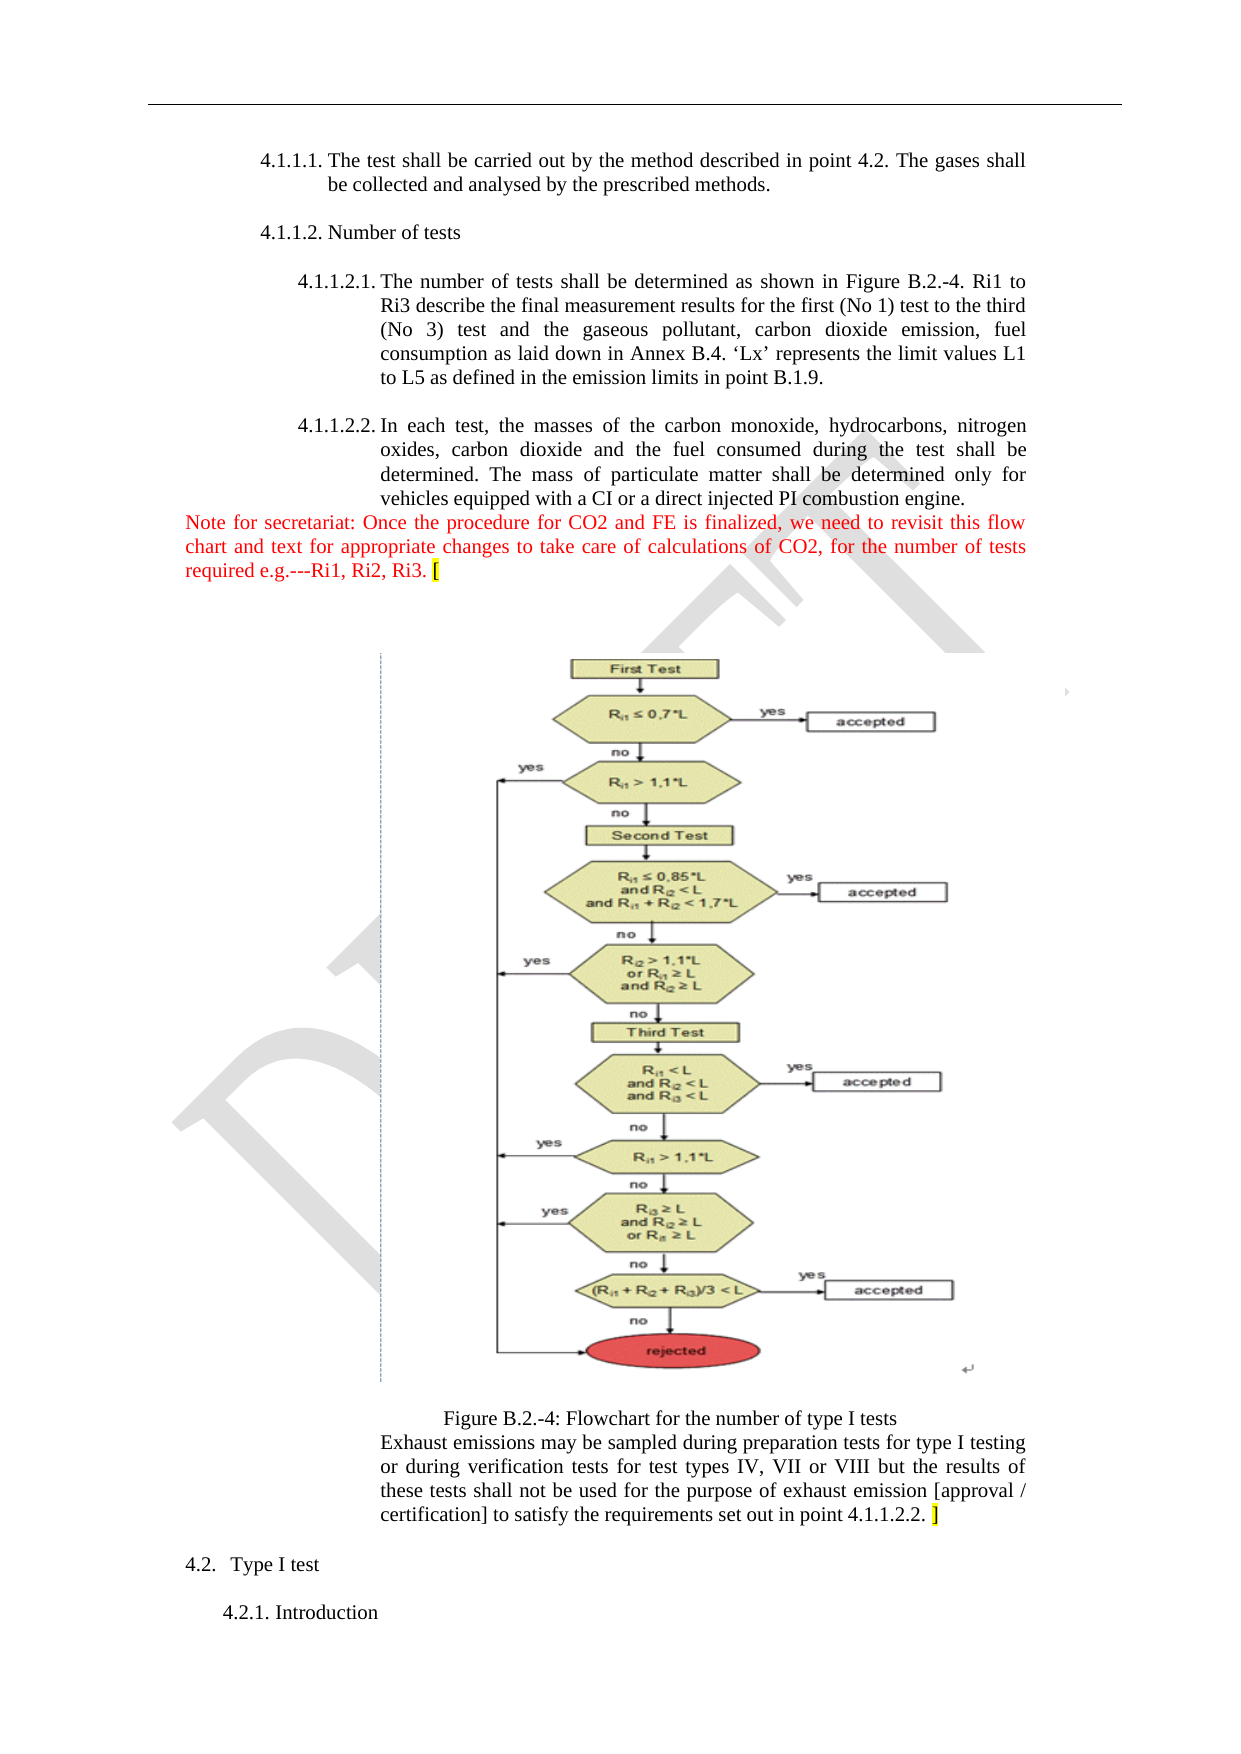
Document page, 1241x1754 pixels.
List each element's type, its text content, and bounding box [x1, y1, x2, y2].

list The test shall be carried out by the method described in point 4.2. The gases shall be collected and analysed by the prescribed methods. [260, 148, 1027, 196]
list Number of tests [260, 220, 1027, 244]
list Note for secretariat: Once the procedure for CO2 and FE is finalized, we need to revisit this flow chart and text for appropriate changes to take care of calculations of CO2, for the number of tests required e.g.---Ri1, Ri2, Ri3. [ [185, 509, 1027, 582]
list In each test, the masses of the carbon monoxide, hydrocarbons, nitrogen oxides, carbon dioxide and the fuel consumed during the test shall be determined. The mass of particulate matter shall be determined only for vehicles equipped with a CI or a direct injected PI combustion engine. [298, 413, 1027, 509]
list The number of tests shall be determined as shown in Figure B.2.-4. Ri1 to Ri3 describe the final measurement results for the first (No 1) test to the third (No 3) test and the gaseous pollutant, carbon dioxide emission, fuel consumption as laid down in Annex B.4. ‘Lx’ represents the limit values L1 to L5 as defined in the emission limits in point B.1.9. [298, 269, 1027, 389]
list Introduction [223, 1599, 1027, 1624]
list Type I test [185, 1551, 1027, 1576]
list Exhaust emissions may be sampled during preparation tests for type I testing or during verification tests for test types IV, VII or VIII but the results of these tests shall not be used for the purpose of exhaust emission [approval / certification] to satisfy the requirements set out in point 4.1.1.2.2. ] [380, 1430, 1027, 1526]
list Figure B.2.-4: Flowchart for the number of type I tests [443, 1406, 1027, 1430]
